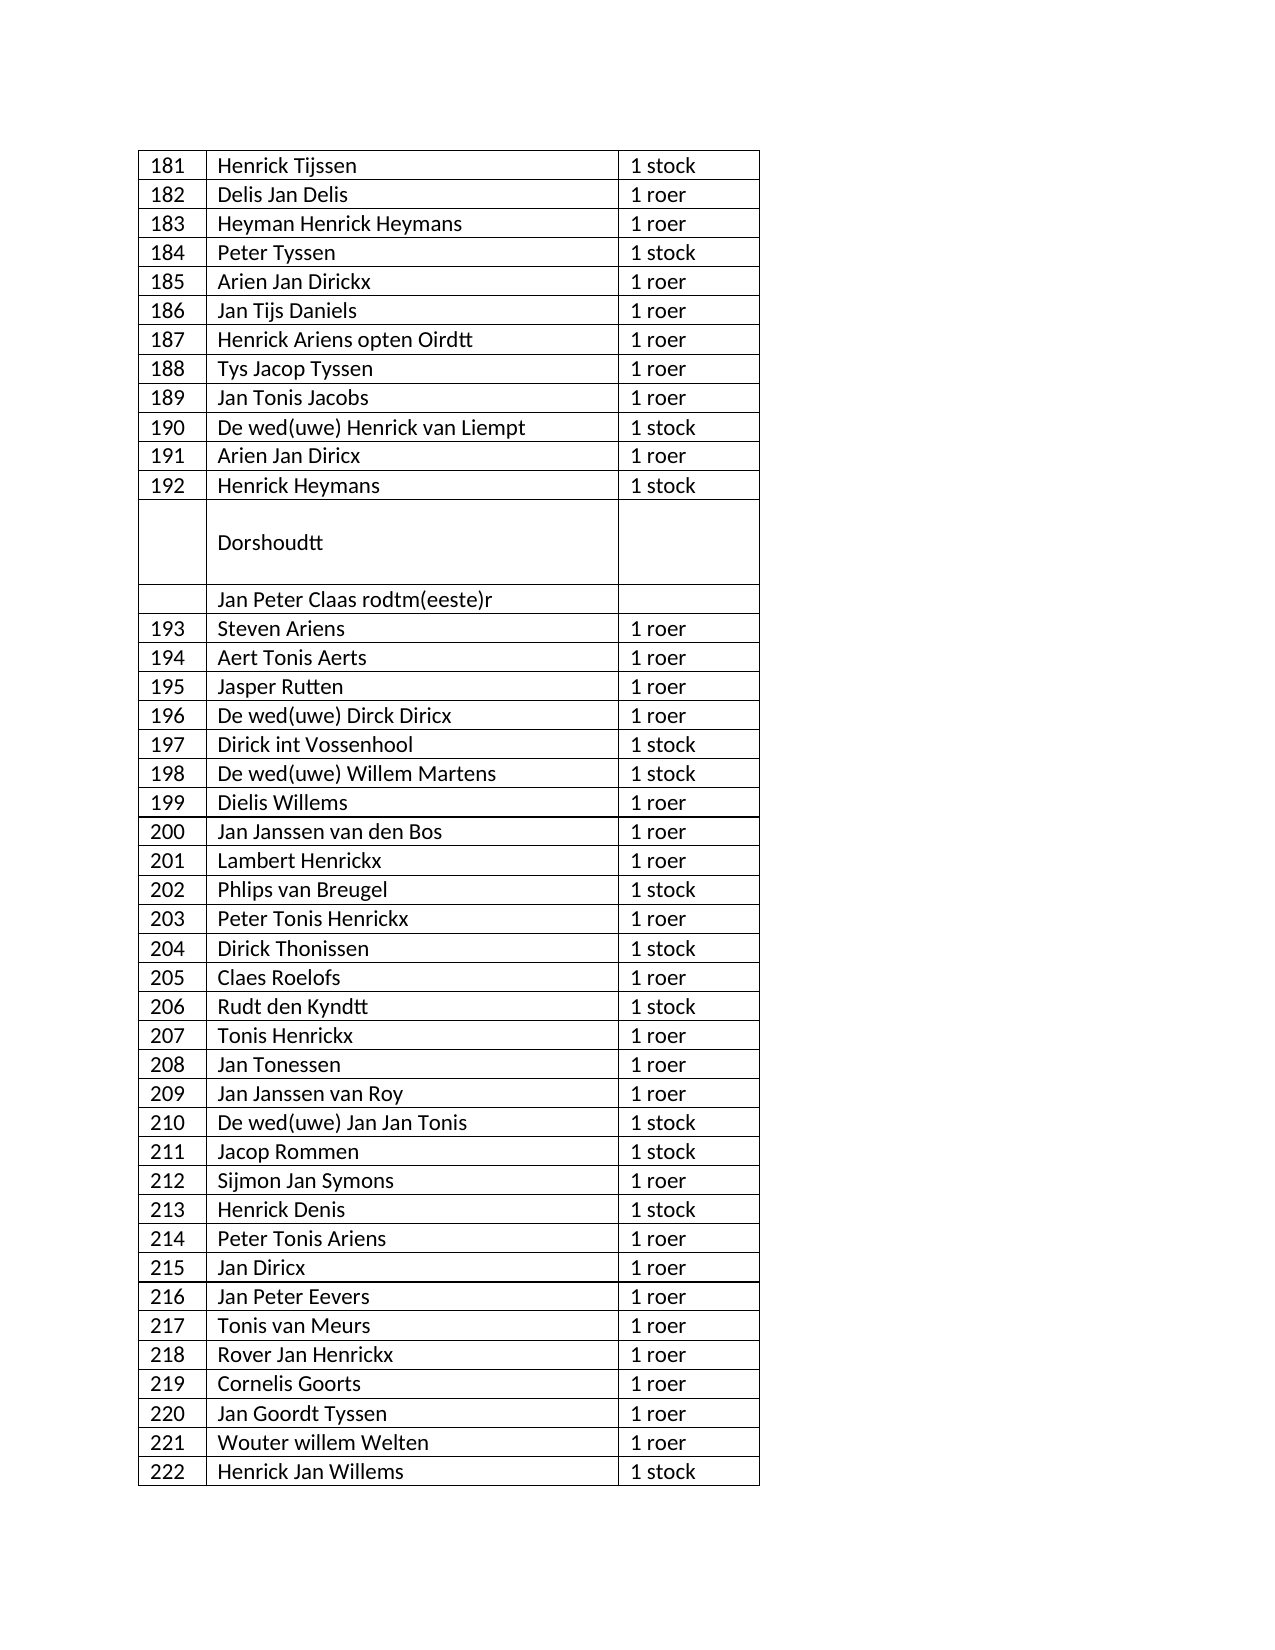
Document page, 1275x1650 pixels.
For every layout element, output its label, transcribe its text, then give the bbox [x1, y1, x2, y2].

table_cell 1 roer [619, 355, 759, 382]
table_cell 182 [139, 180, 206, 208]
table_cell 1 stock [619, 759, 759, 787]
table_cell 208 [139, 1050, 206, 1078]
table_cell 207 [139, 1021, 206, 1049]
table_cell 189 [139, 384, 206, 412]
table_cell 1 roer [619, 1021, 759, 1049]
table_cell Tonis van Meurs [207, 1311, 618, 1339]
table_cell 1 roer [619, 1341, 759, 1368]
table_cell Heyman Henrick Heymans [207, 209, 618, 237]
table_cell Claes Roelofs [207, 963, 618, 991]
table_cell 1 stock [619, 471, 759, 499]
table_cell Jan Janssen van den Bos [207, 818, 618, 845]
table_cell Jacop Rommen [207, 1137, 618, 1165]
table_cell 1 roer [619, 1050, 759, 1078]
table_cell 1 roer [619, 267, 759, 295]
table_cell 220 [139, 1399, 206, 1427]
table_cell 1 roer [619, 180, 759, 208]
table_cell 1 roer [619, 1224, 759, 1252]
table_cell 203 [139, 905, 206, 933]
table_cell 222 [139, 1457, 206, 1485]
table_cell 185 [139, 267, 206, 295]
table_cell Tonis Henrickx [207, 1021, 618, 1049]
table_cell De wed(uwe) Dirck Diricx [207, 701, 618, 729]
table_cell 1 roer [619, 788, 759, 816]
table_cell [139, 500, 206, 584]
table_cell 206 [139, 992, 206, 1020]
table_cell 1 roer [619, 209, 759, 237]
table_cell 209 [139, 1079, 206, 1107]
table_cell Dorshoudtt [207, 500, 618, 584]
table_cell 1 roer [619, 614, 759, 642]
table_cell 204 [139, 934, 206, 962]
table_cell 191 [139, 442, 206, 470]
table_cell 196 [139, 701, 206, 729]
table_cell 212 [139, 1166, 206, 1194]
table_cell 214 [139, 1224, 206, 1252]
table_cell 195 [139, 672, 206, 700]
table_cell Jan Tonis Jacobs [207, 384, 618, 412]
table_cell 1 roer [619, 818, 759, 845]
table_cell Steven Ariens [207, 614, 618, 642]
table_cell Jan Tijs Daniels [207, 296, 618, 324]
table_cell Peter Tyssen [207, 238, 618, 266]
table_cell Rover Jan Henrickx [207, 1341, 618, 1368]
table_cell 1 stock [619, 1195, 759, 1223]
table_cell Dirick Thonissen [207, 934, 618, 962]
table_cell 1 roer [619, 325, 759, 353]
table_cell 1 roer [619, 1311, 759, 1339]
table_cell 1 roer [619, 442, 759, 470]
table_cell 1 stock [619, 876, 759, 903]
table_cell Dielis Willems [207, 788, 618, 816]
table_cell 205 [139, 963, 206, 991]
table_cell 184 [139, 238, 206, 266]
table_cell Henrick Heymans [207, 471, 618, 499]
table_cell Henrick Tijssen [207, 151, 618, 179]
table_cell 216 [139, 1283, 206, 1310]
table_cell Jan Diricx [207, 1253, 618, 1281]
table_cell 1 stock [619, 413, 759, 441]
table_cell 1 roer [619, 701, 759, 729]
table_cell Phlips van Breugel [207, 876, 618, 903]
table_cell Aert Tonis Aerts [207, 643, 618, 671]
table_cell 1 roer [619, 1079, 759, 1107]
table_cell 187 [139, 325, 206, 353]
table_cell 197 [139, 730, 206, 758]
table_cell 1 roer [619, 846, 759, 874]
table_cell 190 [139, 413, 206, 441]
table_cell 210 [139, 1108, 206, 1136]
table_cell De wed(uwe) Jan Jan Tonis [207, 1108, 618, 1136]
table_cell 193 [139, 614, 206, 642]
table_cell Peter Tonis Ariens [207, 1224, 618, 1252]
table_cell 1 stock [619, 151, 759, 179]
table_cell 213 [139, 1195, 206, 1223]
table_cell De wed(uwe) Henrick van Liempt [207, 413, 618, 441]
table_cell 1 roer [619, 643, 759, 671]
table_cell 1 stock [619, 238, 759, 266]
table_cell 1 stock [619, 1137, 759, 1165]
table_cell 1 roer [619, 1370, 759, 1398]
table_cell 217 [139, 1311, 206, 1339]
table_cell 194 [139, 643, 206, 671]
table_cell Delis Jan Delis [207, 180, 618, 208]
table_cell Jasper Rutten [207, 672, 618, 700]
table_cell 199 [139, 788, 206, 816]
table_cell 200 [139, 818, 206, 845]
table_cell 181 [139, 151, 206, 179]
table_cell 219 [139, 1370, 206, 1398]
table_cell 188 [139, 355, 206, 382]
table_cell 202 [139, 876, 206, 903]
table_cell 1 roer [619, 296, 759, 324]
table_cell 221 [139, 1428, 206, 1456]
table_cell Sijmon Jan Symons [207, 1166, 618, 1194]
table_cell 218 [139, 1341, 206, 1368]
table_cell Henrick Ariens opten Oirdtt [207, 325, 618, 353]
table_cell Rudt den Kyndtt [207, 992, 618, 1020]
table_cell Cornelis Goorts [207, 1370, 618, 1398]
table_cell Arien Jan Dirickx [207, 267, 618, 295]
table_cell 198 [139, 759, 206, 787]
table_cell Peter Tonis Henrickx [207, 905, 618, 933]
table_cell Wouter willem Welten [207, 1428, 618, 1456]
table_cell Jan Janssen van Roy [207, 1079, 618, 1107]
table_cell Jan Tonessen [207, 1050, 618, 1078]
table_cell Dirick int Vossenhool [207, 730, 618, 758]
table_cell Henrick Jan Willems [207, 1457, 618, 1485]
table_cell 192 [139, 471, 206, 499]
table_cell [619, 500, 759, 584]
table_cell Arien Jan Diricx [207, 442, 618, 470]
table_cell 1 roer [619, 1253, 759, 1281]
table_cell 1 stock [619, 992, 759, 1020]
table_cell [619, 585, 759, 613]
table_cell Jan Peter Eevers [207, 1283, 618, 1310]
table_cell 211 [139, 1137, 206, 1165]
table_cell 1 roer [619, 1283, 759, 1310]
table_cell 1 roer [619, 672, 759, 700]
table_cell 1 roer [619, 1399, 759, 1427]
table_cell Jan Peter Claas rodtm(eeste)r [207, 585, 618, 613]
table_cell 201 [139, 846, 206, 874]
table_cell Jan Goordt Tyssen [207, 1399, 618, 1427]
table_cell 1 roer [619, 1428, 759, 1456]
table_cell Lambert Henrickx [207, 846, 618, 874]
table_cell 1 stock [619, 934, 759, 962]
table_cell Tys Jacop Tyssen [207, 355, 618, 382]
table_cell 1 roer [619, 905, 759, 933]
table_cell 1 roer [619, 384, 759, 412]
table_cell 1 stock [619, 730, 759, 758]
table_cell 186 [139, 296, 206, 324]
table_cell 215 [139, 1253, 206, 1281]
table_cell De wed(uwe) Willem Martens [207, 759, 618, 787]
table_cell 183 [139, 209, 206, 237]
table_cell 1 roer [619, 963, 759, 991]
table_cell Henrick Denis [207, 1195, 618, 1223]
table_cell 1 stock [619, 1457, 759, 1485]
table_cell 1 roer [619, 1166, 759, 1194]
table_cell 1 stock [619, 1108, 759, 1136]
table_cell [139, 585, 206, 613]
